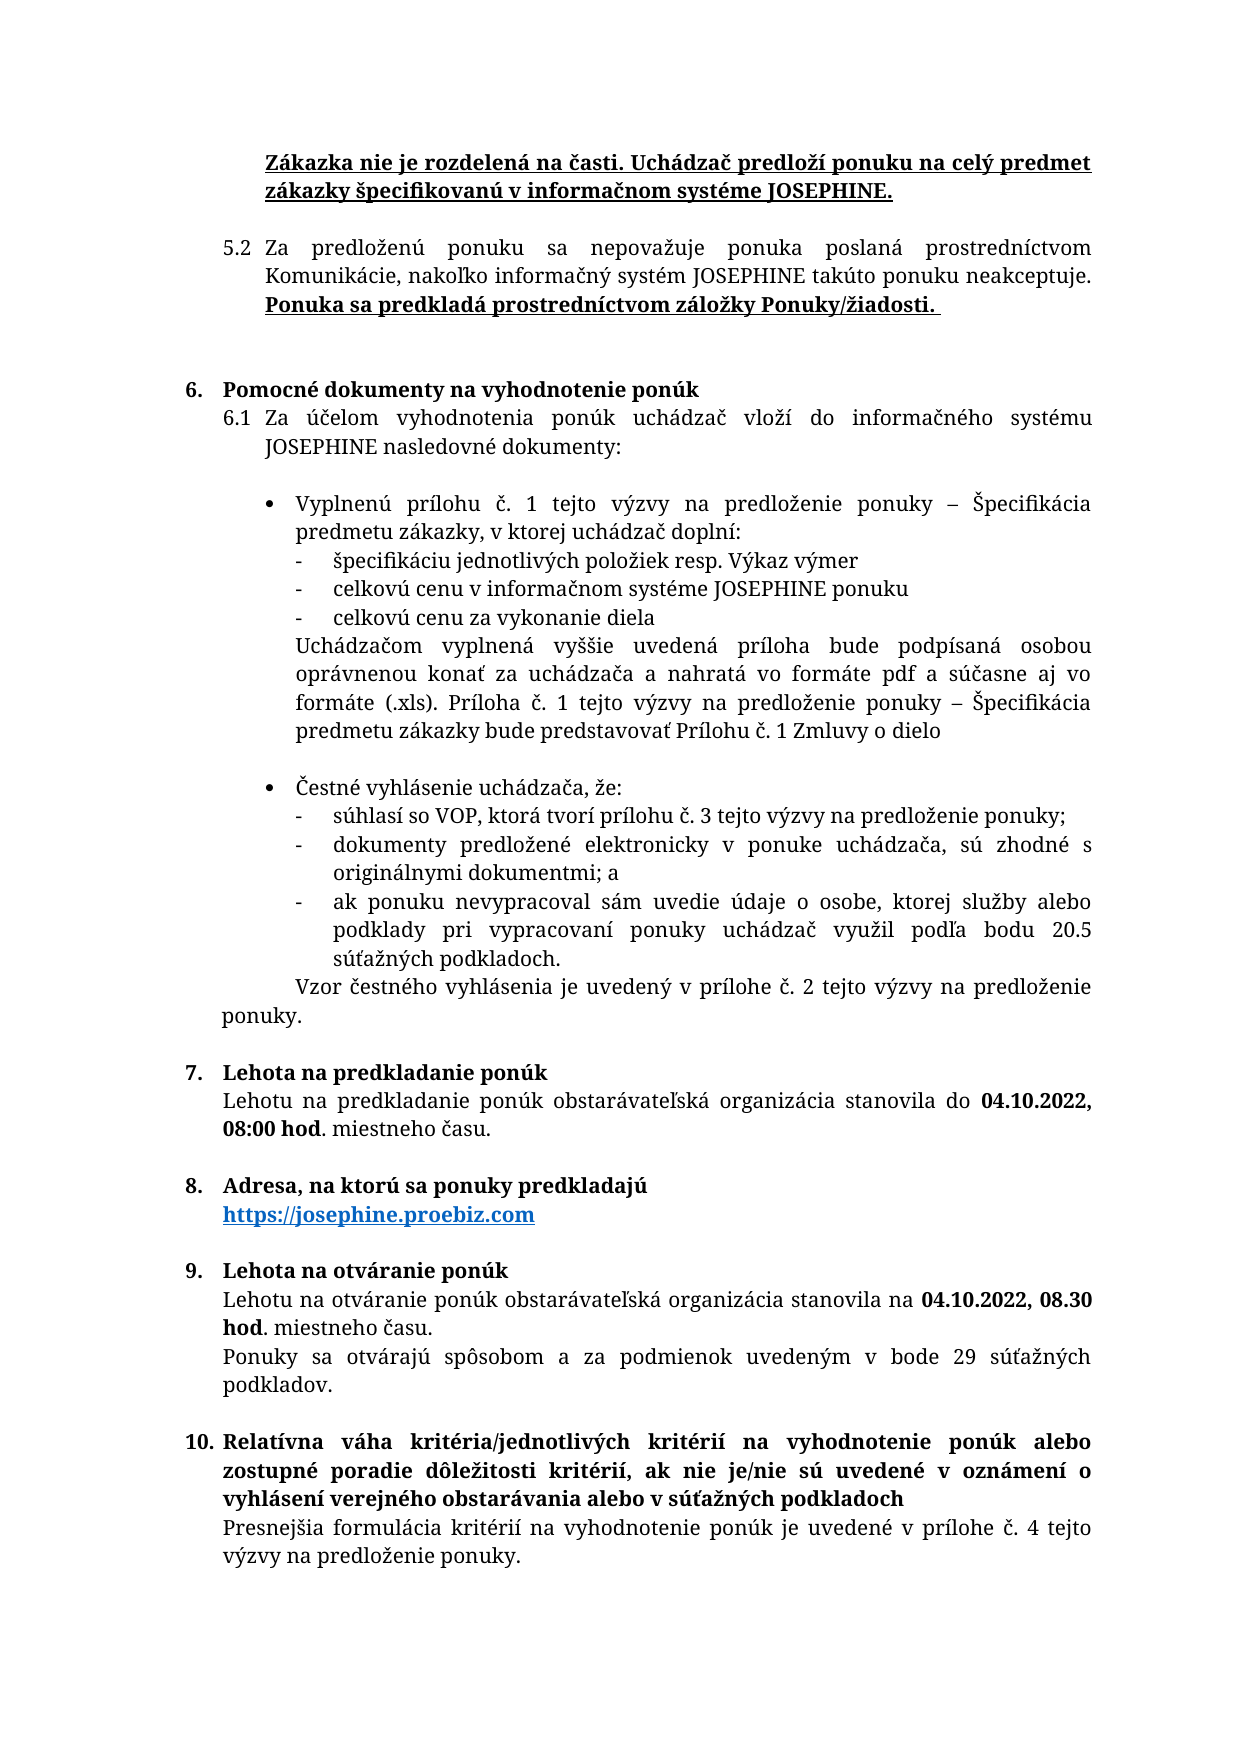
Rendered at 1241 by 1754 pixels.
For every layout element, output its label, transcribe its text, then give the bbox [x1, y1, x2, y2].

list Vyplnenú prílohu č. 1 tejto výzvy na predloženie ponuky – Špecifikácia predmetu zákazky, v ktorej uchádzač doplní: [266, 489, 1093, 546]
list Presnejšia formulácia kritérií na vyhodnotenie ponúk je uvedené v prílohe č. 4 tejto výzvy na predloženie ponuky. [223, 1513, 1093, 1569]
list Relatívna váha kritéria/jednotlivých kritérií na vyhodnotenie ponúk alebo zostupné poradie dôležitosti kritérií, ak nie je/nie sú uvedené v oznámení o vyhlásení verejného obstarávania alebo v súťažných podkladoch [185, 1427, 1093, 1513]
list Adresa, na ktorú sa ponuky predkladajú [185, 1171, 1093, 1200]
list Ponuky sa otvárajú spôsobom a za podmienok uvedeným v bode 29 súťažných podkladov. [223, 1342, 1093, 1399]
list Lehota na otváranie ponúk [185, 1257, 1093, 1285]
list Za predloženú ponuku sa nepovažuje ponuka poslaná prostredníctvom Komunikácie, nakoľko informačný systém JOSEPHINE takúto ponuku neakceptuje. Ponuka sa predkladá prostredníctvom záložky Ponuky/žiadosti. [223, 233, 1093, 318]
list Lehota na predkladanie ponúk [185, 1058, 1093, 1086]
list Lehotu na otváranie ponúk obstarávateľská organizácia stanovila na 04.10.2022, 08.30 hod. miestneho času. [223, 1285, 1093, 1342]
list Zákazka nie je rozdelená na časti. Uchádzač predloží ponuku na celý predmet zákazky špecifikovanú v informačnom systéme JOSEPHINE. [265, 148, 1093, 204]
list súhlasí so VOP, ktorá tvorí prílohu č. 3 tejto výzvy na predloženie ponuky; [295, 802, 1093, 830]
list celkovú cenu v informačnom systéme JOSEPHINE ponuku [295, 574, 1093, 603]
list Lehotu na predkladanie ponúk obstarávateľská organizácia stanovila do 04.10.2022, 08:00 hod. miestneho času. [223, 1086, 1093, 1143]
text Uchádzačom vyplnená vyššie uvedená príloha bude podpísaná osobou oprávnenou konať za uchádzača a nahratá vo formáte pdf a súčasne aj vo formáte (.xls). Príloha č. 1 tejto výzvy na predloženie ponuky – Špecifikácia predmetu zákazky bude predstavovať Prílohu č. 1 Zmluvy o dielo [295, 631, 1093, 745]
list https://josephine.proebiz.com [223, 1200, 1093, 1228]
list dokumenty predložené elektronicky v ponuke uchádzača, sú zhodné s originálnymi dokumentmi; a [295, 830, 1093, 887]
list špecifikáciu jednotlivých položiek resp. Výkaz výmer [295, 546, 1093, 574]
list Čestné vyhlásenie uchádzača, že: [266, 773, 1093, 802]
list Za účelom vyhodnotenia ponúk uchádzač vloží do informačného systému JOSEPHINE nasledovné dokumenty: [223, 403, 1093, 460]
list celkovú cenu za vykonanie diela [295, 603, 1093, 631]
list Pomocné dokumenty na vyhodnotenie ponúk [185, 375, 1093, 403]
text Vzor čestného vyhlásenia je uvedený v prílohe č. 2 tejto výzvy na predloženie ponuky. [221, 972, 1093, 1029]
list ak ponuku nevypracoval sám uvedie údaje o osobe, ktorej služby alebo podklady pri vypracovaní ponuky uchádzač využil podľa bodu 20.5 súťažných podkladoch. [295, 887, 1093, 972]
